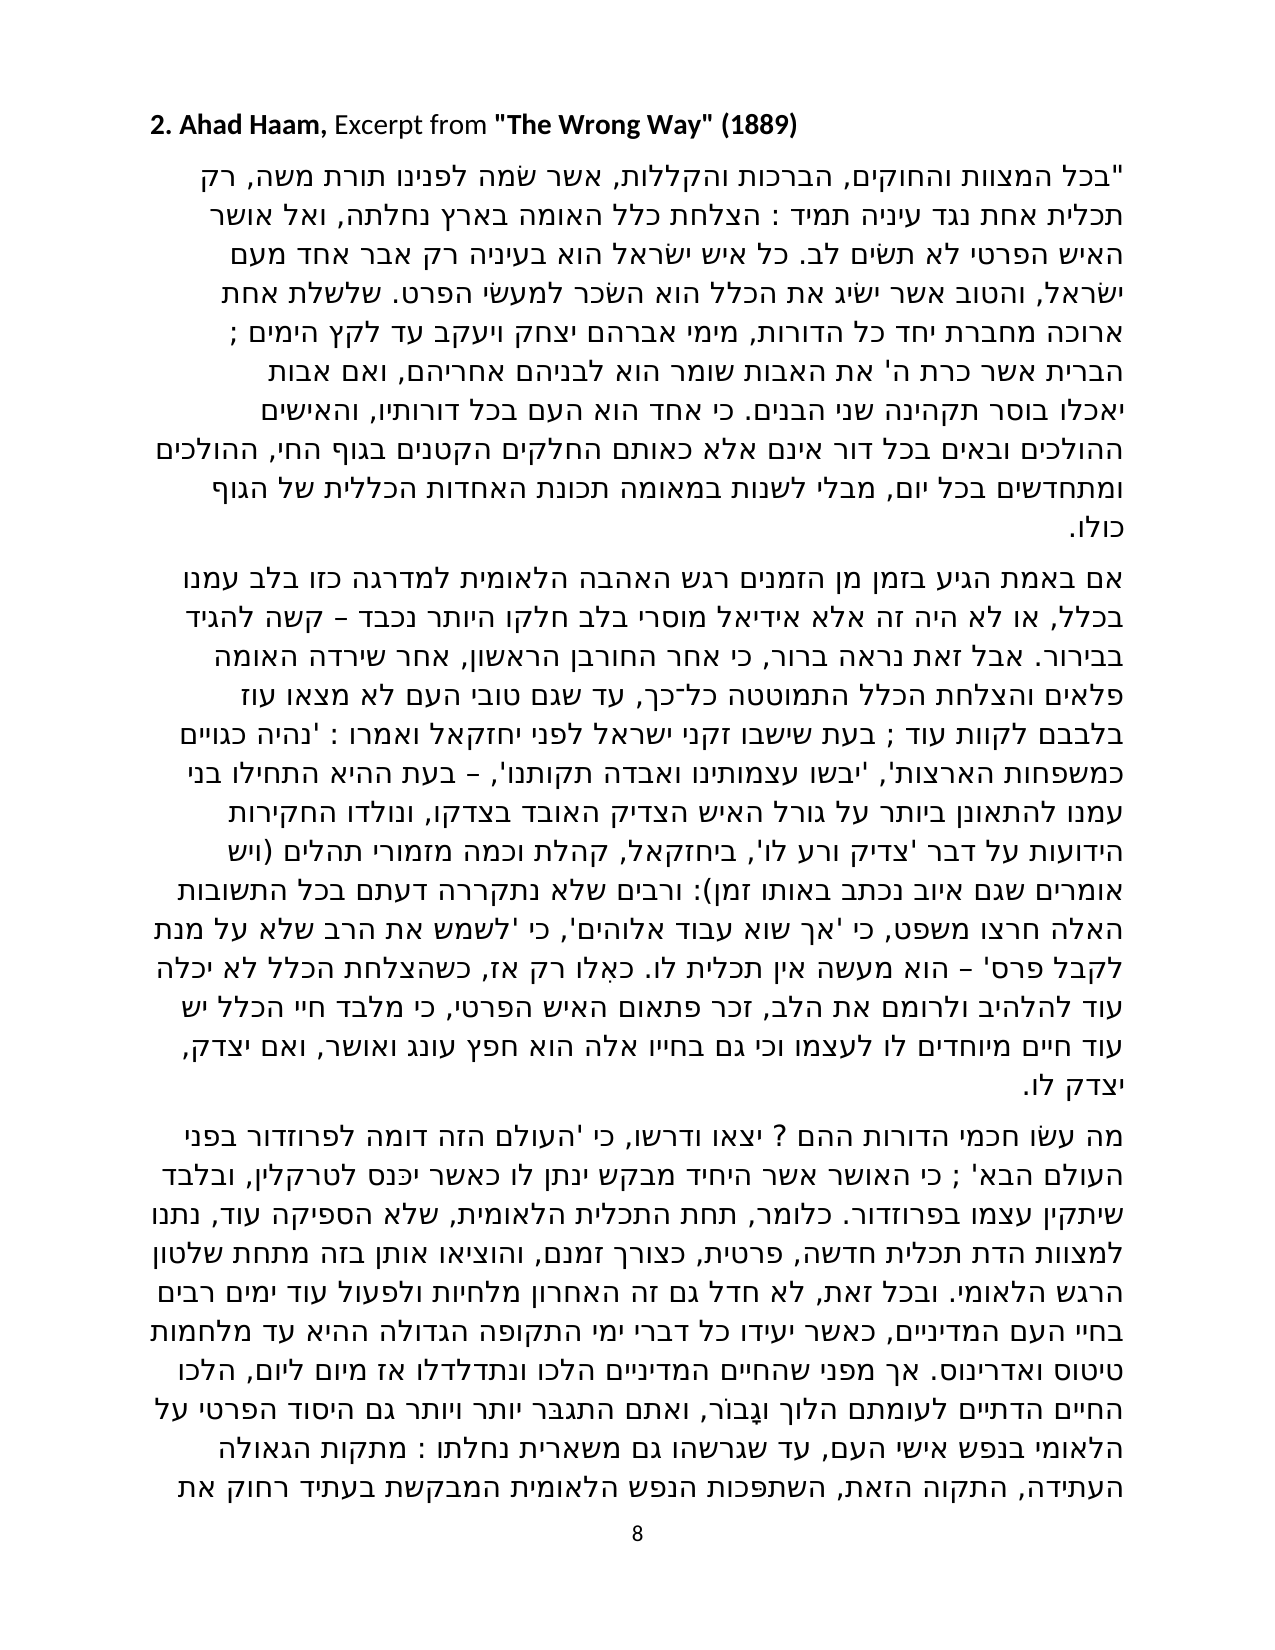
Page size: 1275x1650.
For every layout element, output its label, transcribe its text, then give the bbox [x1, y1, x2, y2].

text אם באמת הגיע בזמן מן הזמנים רגש האהבה הלאומית למדרגה כזו בלב עמנו בכלל, או לא היה זה אלא אידיאל מוסרי בלב חלקו היותר נכבד – קשה להגיד בבירור. אבל זאת נראה ברור, כי אחר החורבן הראשון, אחר שירדה האומה פלאים והצלחת הכלל התמוטטה כל־כך, עד שגם טובי העם לא מצאו עוז בלבבם לקוות עוד ; בעת שישבו זקני ישראל לפני יחזקאל ואמרו : 'נהיה כגויים כמשפחות הארצות', 'יבשו עצמותינו ואבדה תקותנו', – בעת ההיא התחילו בני עמנו להתאונן ביותר על גורל האיש הצדיק האובד בצדקו, ונולדו החקירות הידועות על דבר 'צדיק ורע לו', ביחזקאל, קהלת וכמה מזמורי תהלים (ויש אומרים שגם איוב נכתב באותו זמן): ורבים שלא נתקררה דעתם בכל התשובות האלה חרצו משפט, כי 'אך שוא עבוד אלוהים', כי 'לשמש את הרב שלא על מנת לקבל פרס' – הוא מעשה אין תכלית לו. כאִלו רק אז, כשהצלחת הכלל לא יכלה עוד להלהיב ולרומם את הלב, זכר פתאום האיש הפרטי, כי מלבד חיי הכלל יש עוד חיים מיוחדים לו לעצמו וכי גם בחייו אלה הוא חפץ עונג ואושר, ואם יצדק, יצדק לו. [150, 562, 1125, 1102]
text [150, 1120, 1125, 1504]
text "בכל המצוות והחוקים, הברכות והקללות, אשר שׂמה לפנינו תורת משה, רק תכלית אחת נגד עיניה תמיד : הצלחת כלל האומה בארץ נחלתה, ואל אושר האיש הפרטי לא תשׂים לב. כל איש ישׂראל הוא בעיניה רק אבר אחד מעם ישׂראל, והטוב אשר ישׂיג את הכלל הוא השׂכר למעשׂי הפרט. שלשלת אחת ארוכה מחברת יחד כל הדורות, מימי אברהם יצחק ויעקב עד לקץ הימים ; הברית אשר כרת ה' את האבות שומר הוא לבניהם אחריהם, ואם אבות יאכלו בוסר תקהינה שני הבנים. כי אחד הוא העם בכל דורותיו, והאישים ההולכים ובאים בכל דור אינם אלא כאותם החלקים הקטנים בגוף החי, ההולכים ומתחדשים בכל יום, מבלי לשנות במאומה תכונת האחדות הכללית של הגוף כולו. [150, 160, 1125, 544]
text 2. Ahad Haam, Excerpt from "The Wrong Way" (1889) [150, 106, 1125, 142]
